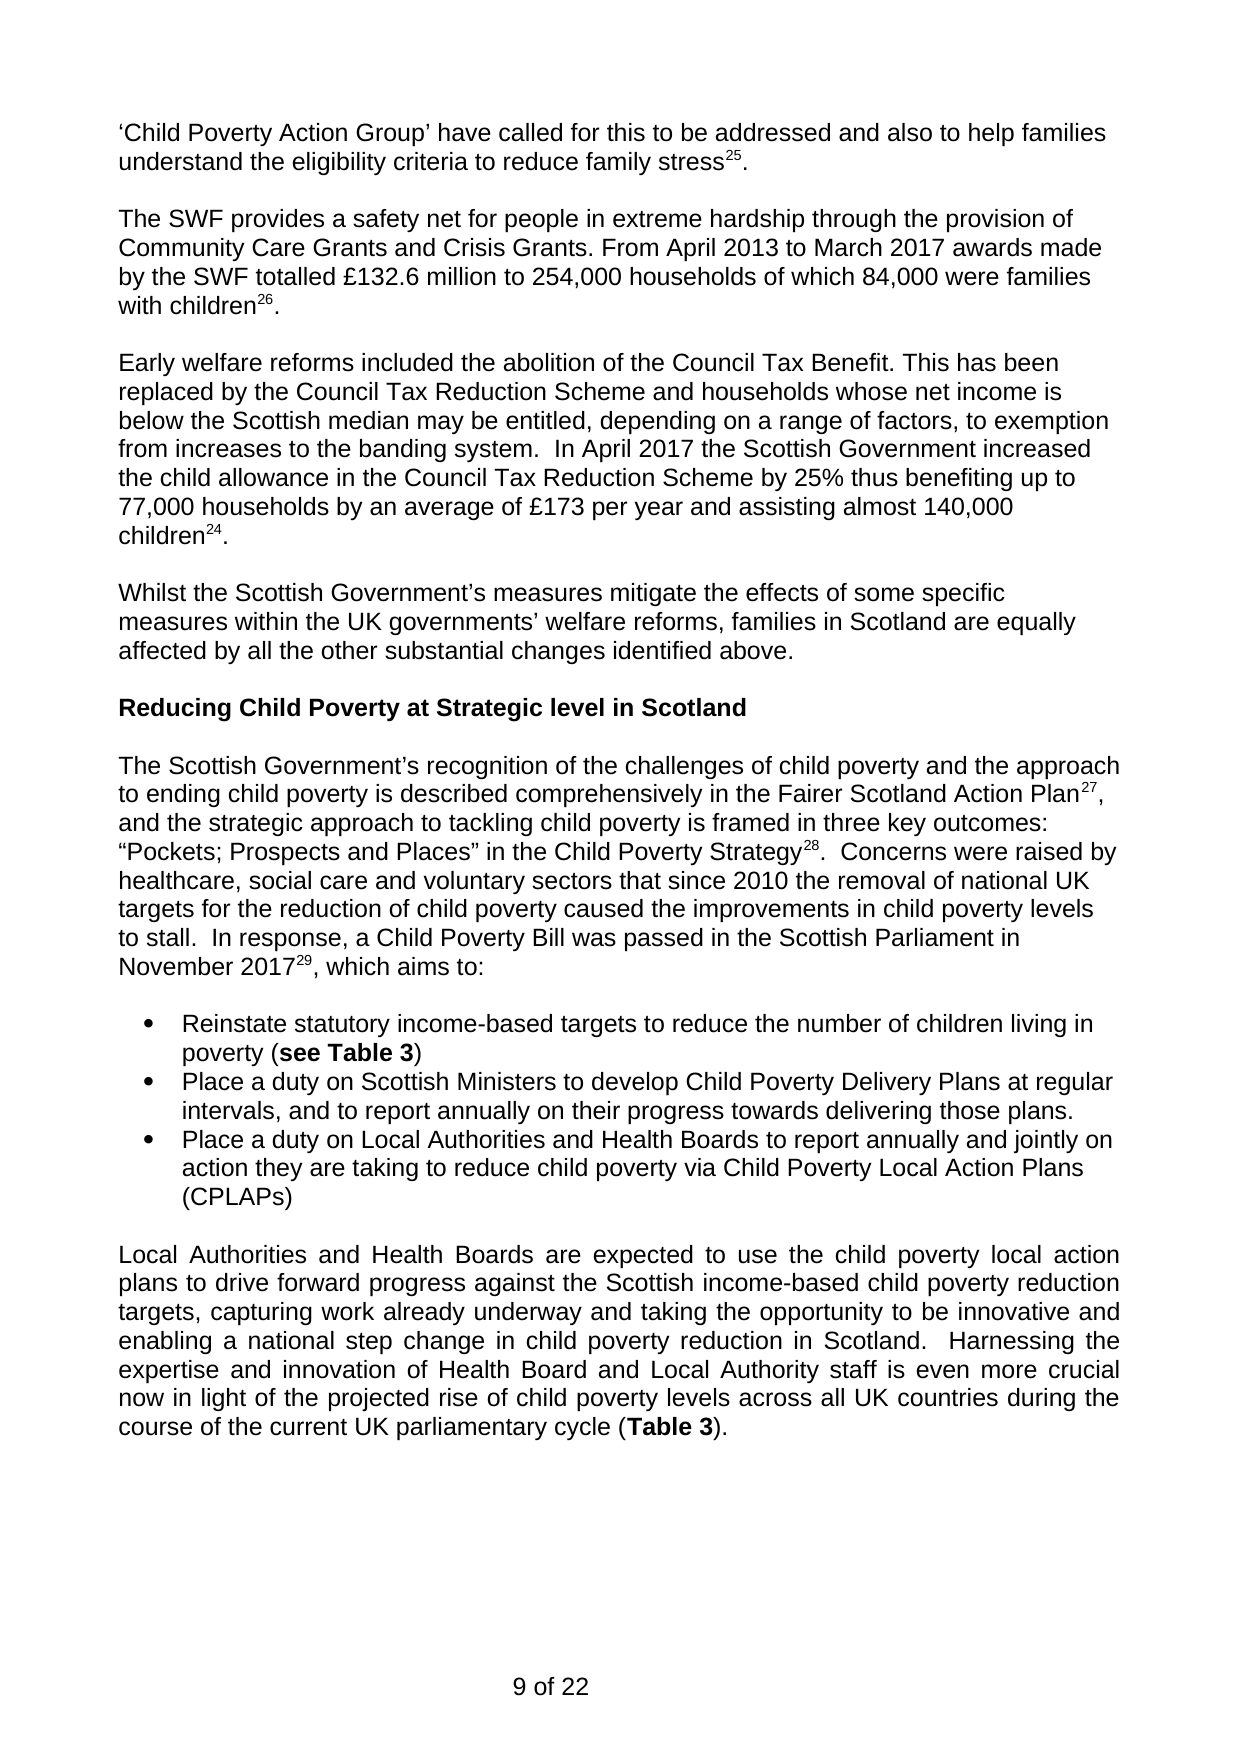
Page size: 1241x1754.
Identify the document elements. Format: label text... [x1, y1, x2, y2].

list Place a duty on Local Authorities and Health Boards to report annually and jointly on action they are taking to reduce child poverty via Child Poverty Local Action Plans (CPLAPs) [144, 1124, 1122, 1211]
list Reinstate statutory income-based targets to reduce the number of children living in poverty (see Table 3) [144, 1009, 1122, 1067]
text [118, 118, 1122, 176]
text The SWF provides a safety net for people in extreme hardship through the provision of Community Care Grants and Crisis Grants. From April 2013 to March 2017 awards made by the SWF totalled £132.6 million to 254,000 households of which 84,000 were families with children26. [118, 204, 1122, 319]
subtitle Reducing Child Poverty at Strategic level in Scotland [118, 693, 1122, 722]
text Early welfare reforms included the abolition of the Council Tax Benefit. This has been replaced by the Council Tax Reduction Scheme and households whose net income is below the Scottish median may be entitled, depending on a range of factors, to exemption from increases to the banding system. In April 2017 the Scottish Government increased the child allowance in the Council Tax Reduction Scheme by 25% thus benefiting up to 77,000 households by an average of £173 per year and assisting almost 140,000 children24. [118, 348, 1122, 549]
text Local Authorities and Health Boards are expected to use the child poverty local action plans to drive forward progress against the Scottish income-based child poverty reduction targets, capturing work already underway and taking the opportunity to be innovative and enabling a national step change in child poverty reduction in Scotland. Harnessing the expertise and innovation of Health Board and Local Authority staff is even more crucial now in light of the projected rise of child poverty levels across all UK countries during the course of the current UK parliamentary cycle (Table 3). [118, 1240, 1122, 1441]
text The Scottish Government’s recognition of the challenges of child poverty and the approach to ending child poverty is described comprehensively in the Fairer Scotland Action Plan27, and the strategic approach to tackling child poverty is framed in three key outcomes: “Pockets; Prospects and Places” in the Child Poverty Strategy28. Concerns were raised by healthcare, social care and voluntary sectors that since 2010 the removal of national UK targets for the reduction of child poverty caused the improvements in child poverty levels to stall. In response, a Child Poverty Bill was passed in the Scottish Parliament in November 201729, which aims to: [118, 751, 1122, 981]
list Place a duty on Scottish Ministers to develop Child Poverty Delivery Plans at regular intervals, and to report annually on their progress towards delivering those plans. [144, 1067, 1122, 1124]
text Whilst the Scottish Government’s measures mitigate the effects of some specific measures within the UK governments’ welfare reforms, families in Scotland are equally affected by all the other substantial changes identified above. [118, 578, 1122, 664]
